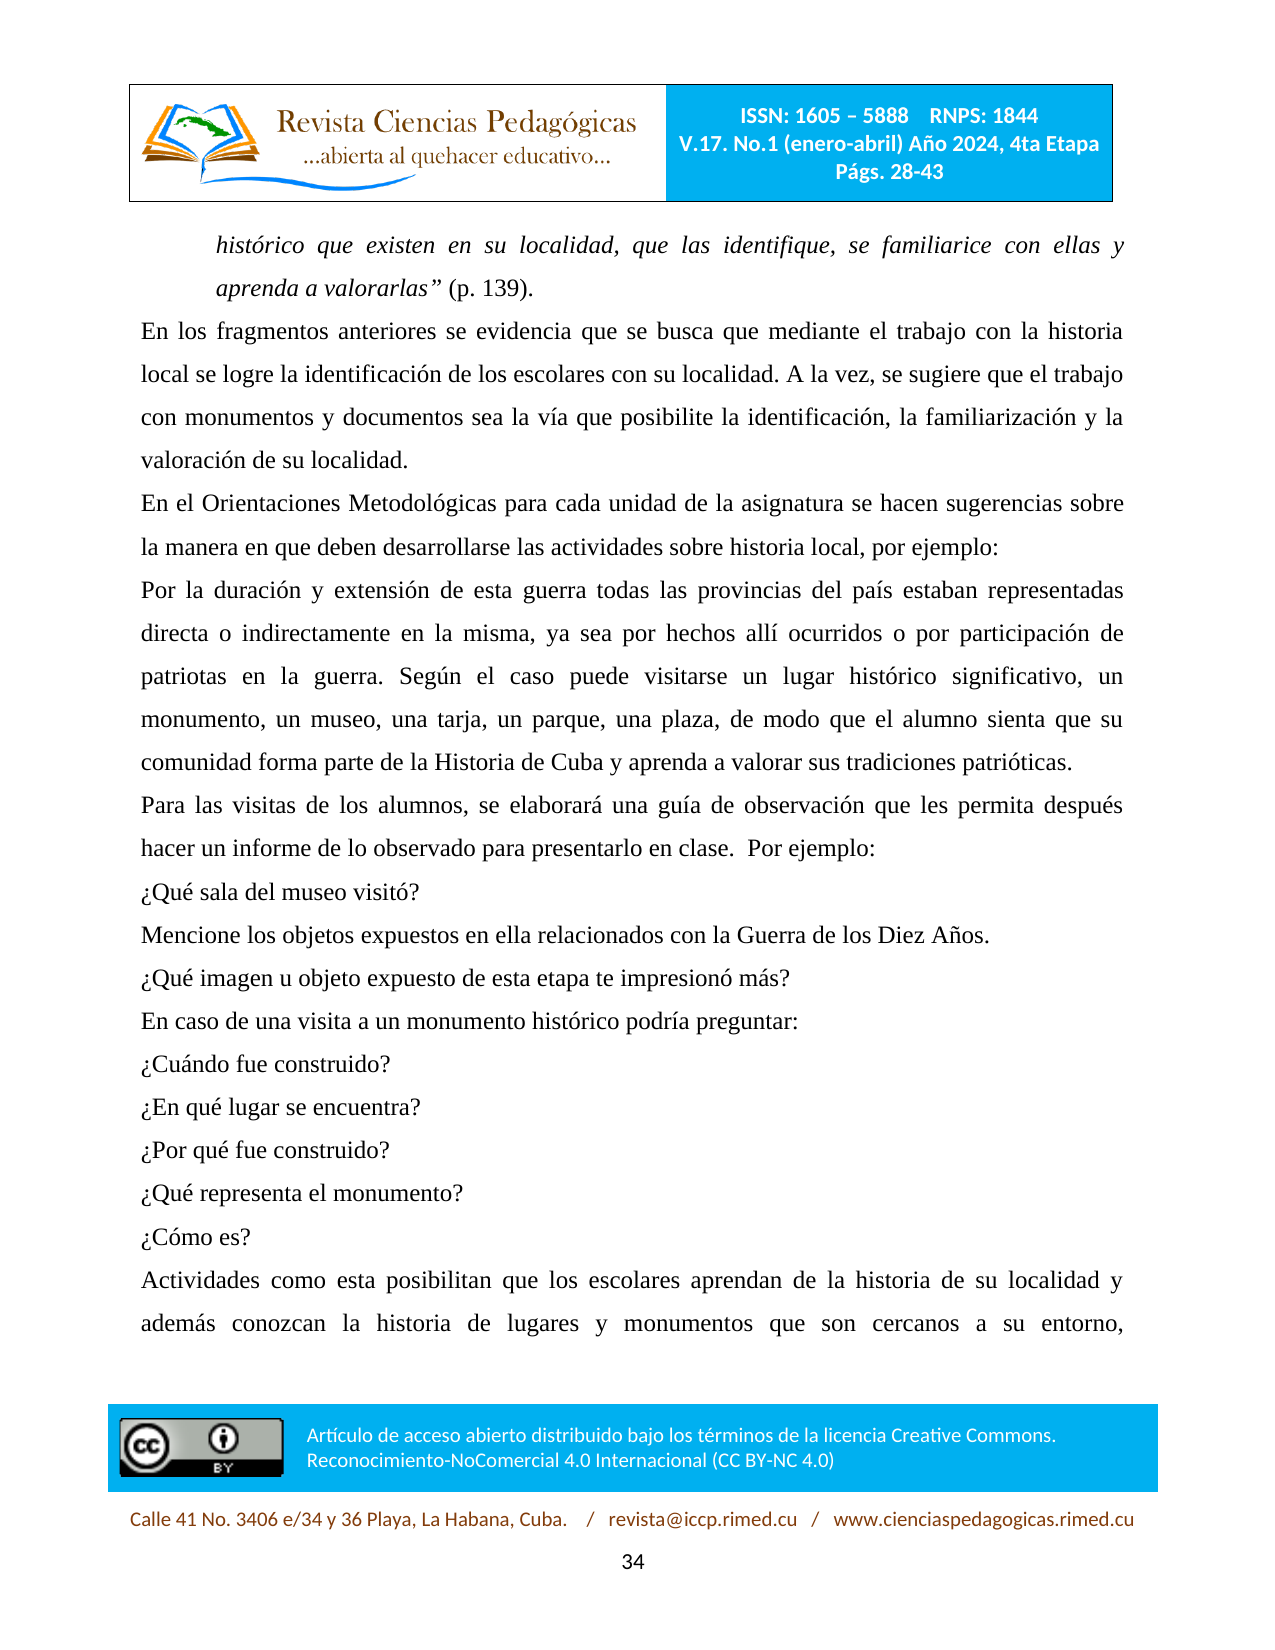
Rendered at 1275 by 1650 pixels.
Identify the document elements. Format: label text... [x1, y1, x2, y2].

text En el Orientaciones Metodológicas para cada unidad de la asignatura se hacen sugerencias sobre la manera en que deben desarrollarse las actividades sobre historia local, por ejemplo: [141, 488, 1125, 560]
text ¿Qué representa el monumento? [141, 1178, 1125, 1207]
text ¿Qué imagen u objeto expuesto de esta etapa te impresionó más? [141, 963, 1125, 992]
text En caso de una visita a un monumento histórico podría preguntar: [141, 1006, 1125, 1035]
picture [121, 1419, 282, 1476]
text Para las visitas de los alumnos, se elaborará una guía de observación que les permita después hacer un informe de lo observado para presentarlo en clase. Por ejemplo: [141, 790, 1125, 862]
text En los fragmentos anteriores se evidencia que se busca que mediante el trabajo con la historia local se logre la identificación de los escolares con su localidad. A la vez, se sugiere que el trabajo con monumentos y documentos sea la vía que posibilite la identificación, la familiarización y la valoración de su localidad. [141, 316, 1125, 474]
text ¿Cómo es? [141, 1222, 1125, 1250]
text ¿Qué sala del museo visitó? [141, 877, 1125, 905]
text Mencione los objetos expuestos en ella relacionados con la Guerra de los Diez Años. [141, 920, 1125, 948]
text ¿Por qué fue construido? [141, 1135, 1125, 1164]
picture [141, 92, 656, 194]
text ¿Cuándo fue construido? [141, 1049, 1125, 1078]
text ¿En qué lugar se encuentra? [141, 1092, 1125, 1121]
text Por la duración y extensión de esta guerra todas las provincias del país estaban representadas directa o indirectamente en la misma, ya sea por hechos allí ocurridos o por participación de patriotas en la guerra. Según el caso puede visitarse un lugar histórico significativo, un monumento, un museo, una tarja, un parque, una plaza, de modo que el alumno sienta que su comunidad forma parte de la Historia de Cuba y aprenda a valorar sus tradiciones patrióticas. [141, 575, 1125, 776]
